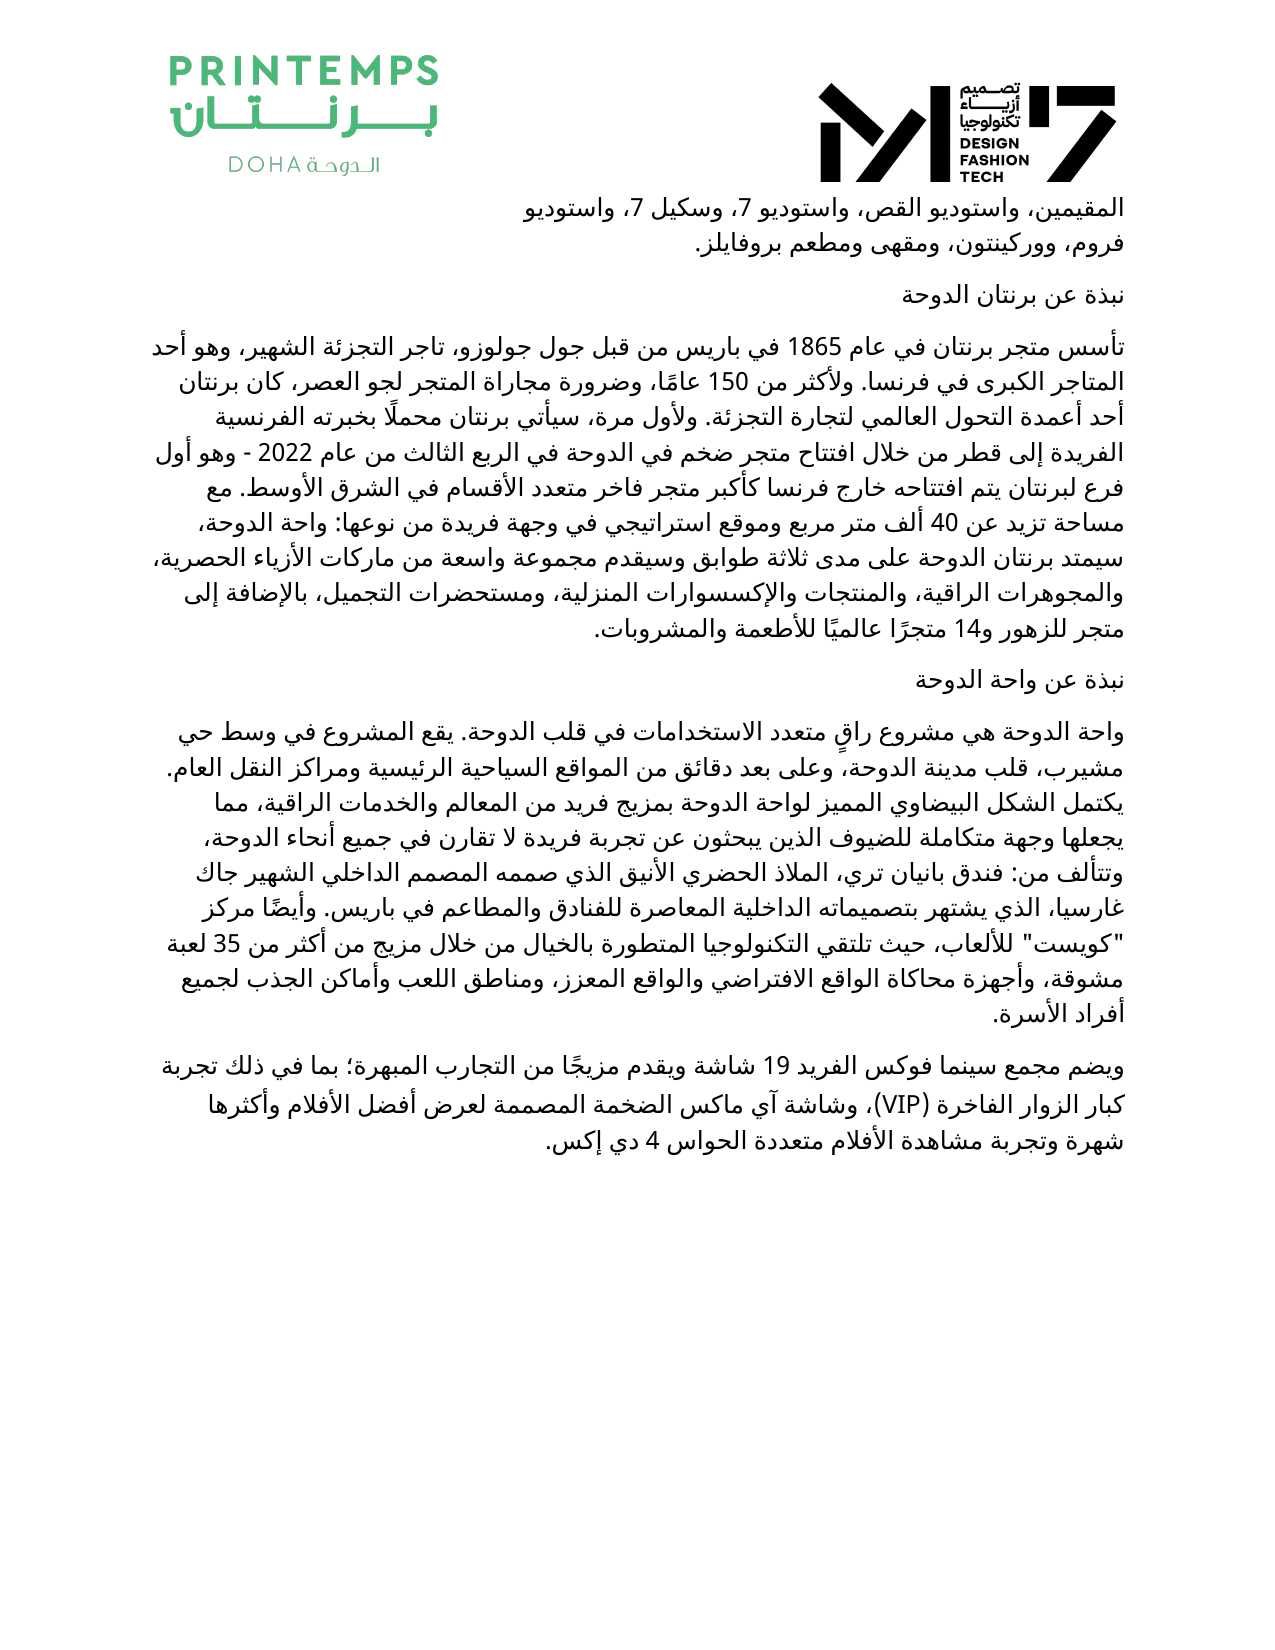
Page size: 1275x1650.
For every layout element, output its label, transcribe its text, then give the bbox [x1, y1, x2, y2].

text واحة الدوحة هي مشروع راقٍ متعدد الاستخدامات في قلب الدوحة. يقع المشروع في وسط حي مشيرب، قلب مدينة الدوحة، وعلى بعد دقائق من المواقع السياحية الرئيسية ومراكز النقل العام. يكتمل الشكل البيضاوي المميز لواحة الدوحة بمزيج فريد من المعالم والخدمات الراقية، مما يجعلها وجهة متكاملة للضيوف الذين يبحثون عن تجربة فريدة لا تقارن في جميع أنحاء الدوحة، وتتألف من: فندق بانيان تري، الملاذ الحضري الأنيق الذي صممه المصمم الداخلي الشهير جاك غارسيا، الذي يشتهر بتصميماته الداخلية المعاصرة للفنادق والمطاعم في باريس. وأيضًا مركز "كويست" للألعاب، حيث تلتقي التكنولوجيا المتطورة بالخيال من خلال مزيج من أكثر من 35 لعبة مشوقة، وأجهزة محاكاة الواقع الافتراضي والواقع المعزز، ومناطق اللعب وأماكن الجذب لجميع أفراد الأسرة. [150, 718, 1125, 1033]
text نبذة عن برنتان الدوحة [150, 281, 1125, 314]
text ويضم مجمع سينما فوكس الفريد 19 شاشة ويقدم مزيجًا من التجارب المبهرة؛ بما في ذلك تجربة كبار الزوار الفاخرة (VIP)، وشاشة آي ماكس الضخمة المصممة لعرض أفضل الأفلام وأكثرها شهرة وتجربة مشاهدة الأفلام متعددة الحواس 4 دي إكس. [150, 1052, 1125, 1159]
text نبذة عن واحة الدوحة [150, 667, 1125, 699]
picture [116, 14, 492, 203]
picture [808, 75, 1125, 194]
text تأسس متجر برنتان في عام 1865 في باريس من قبل جول جولوزو، تاجر التجزئة الشهير، وهو أحد المتاجر الكبرى في فرنسا. ولأكثر من 150 عامًا، وضرورة مجاراة المتجر لجو العصر، كان برنتان أحد أعمدة التحول العالمي لتجارة التجزئة. ولأول مرة، سيأتي برنتان محملًا بخبرته الفرنسية الفريدة إلى قطر من خلال افتتاح متجر ضخم في الدوحة في الربع الثالث من عام 2022 - وهو أول فرع لبرنتان يتم افتتاحه خارج فرنسا كأكبر متجر فاخر متعدد الأقسام في الشرق الأوسط. مع مساحة تزيد عن 40 ألف متر مربع وموقع استراتيجي في وجهة فريدة من نوعها: واحة الدوحة، سيمتد برنتان الدوحة على مدى ثلاثة طوابق وسيقدم مجموعة واسعة من ماركات الأزياء الحصرية، والمجوهرات الراقية، والمنتجات والإكسسوارات المنزلية، ومستحضرات التجميل، بالإضافة إلى متجر للزهور و14 متجرًا عالميًا للأطعمة والمشروبات. [150, 333, 1125, 647]
